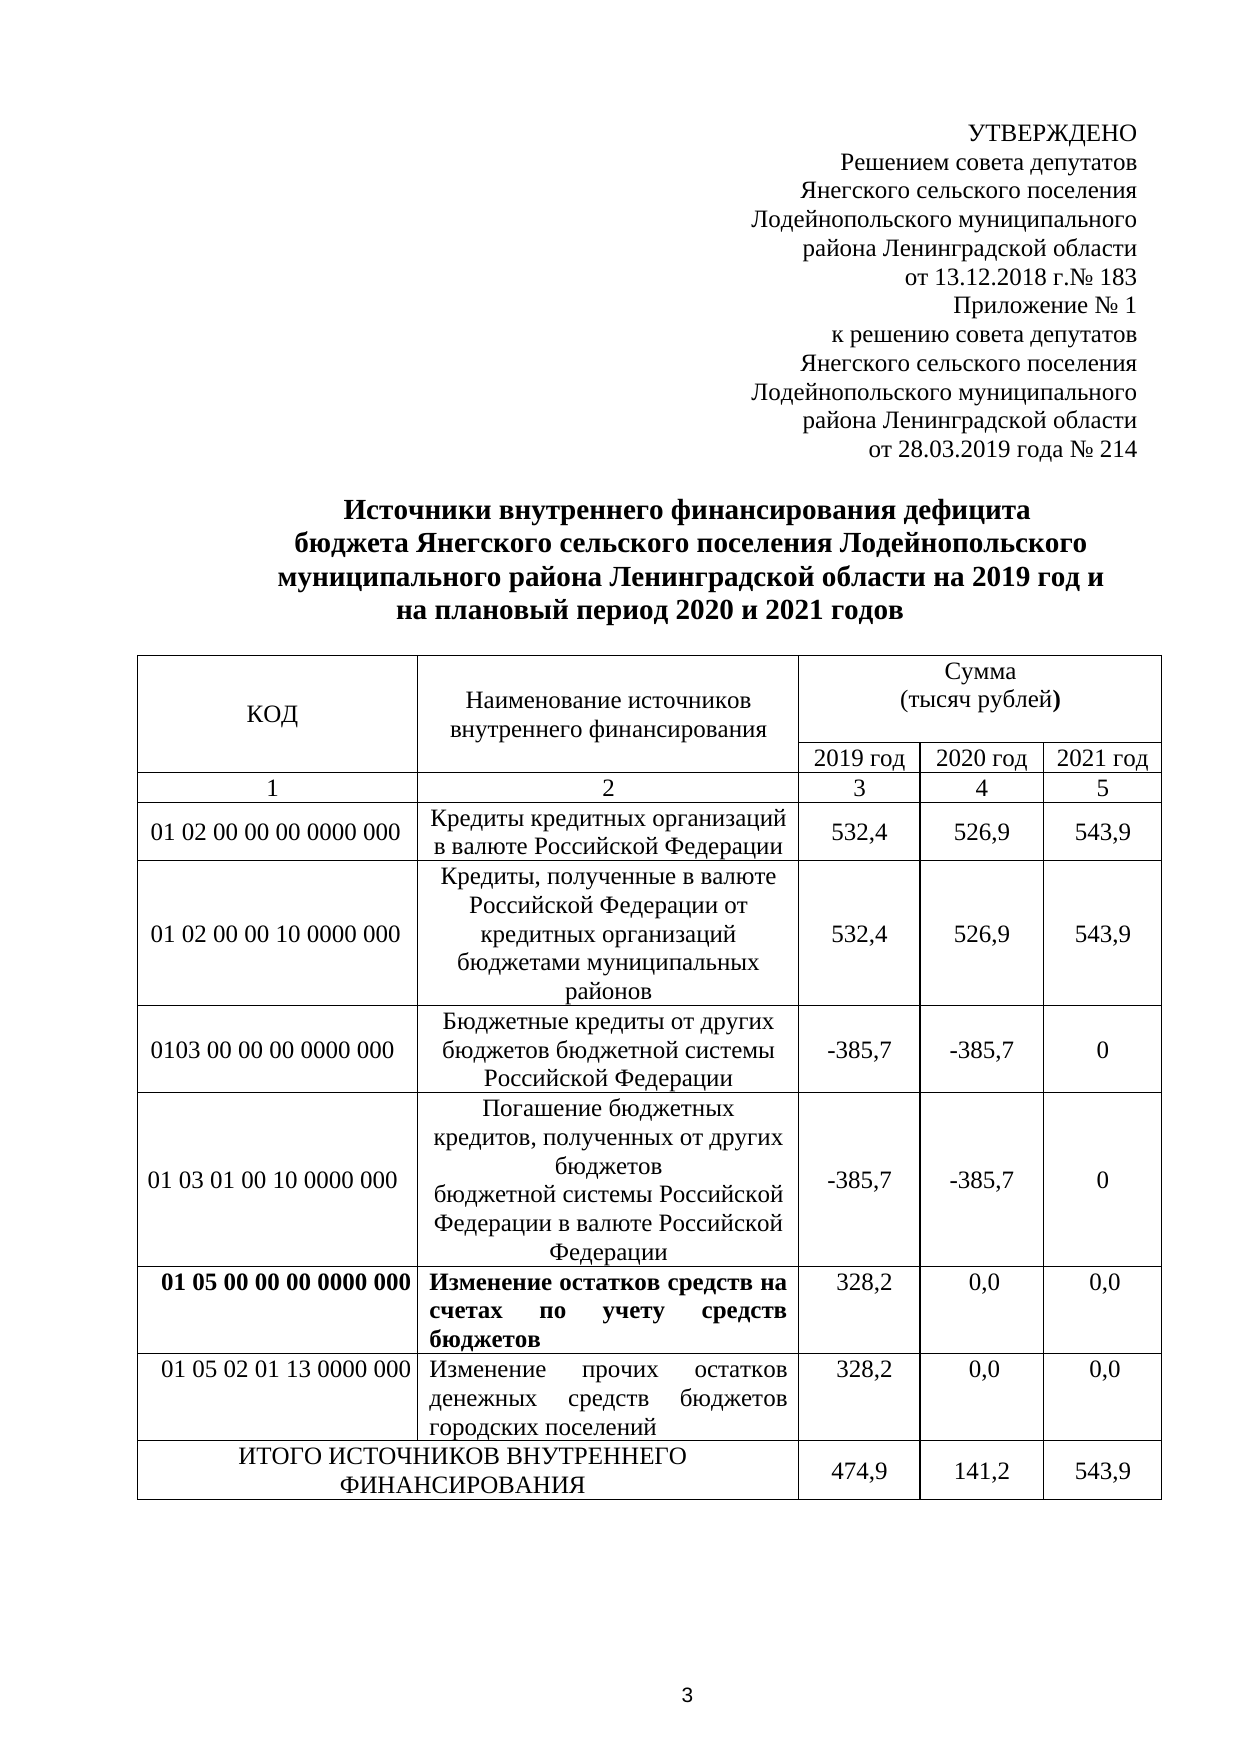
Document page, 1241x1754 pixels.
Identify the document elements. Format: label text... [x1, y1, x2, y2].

text района Ленинградской области [162, 233, 1137, 262]
table_header КОД [138, 656, 417, 772]
table_cell Изменение прочих остатков денежных средств бюджетов городских поселений [418, 1354, 798, 1440]
table_cell 1 [138, 773, 417, 802]
table_cell 01 02 00 00 00 0000 000 [138, 803, 417, 860]
table_cell 2019 год [799, 743, 919, 772]
table_cell 01 05 00 00 00 0000 000 [138, 1267, 417, 1353]
table_cell 526,9 [921, 803, 1043, 860]
table_cell Бюджетные кредиты от других бюджетов бюджетной системы Российской Федерации [418, 1006, 798, 1092]
text от 13.12.2018 г.№ 183 [162, 262, 1137, 291]
text Лодейнопольского муниципального [162, 377, 1137, 406]
table_cell 474,9 [799, 1441, 919, 1499]
table_cell 3 [799, 773, 919, 802]
text Источники внутреннего финансирования дефицита [162, 492, 1137, 525]
table_cell 328,2 [799, 1354, 919, 1440]
table_cell -385,7 [799, 1093, 919, 1266]
table_cell 2020 год [921, 743, 1043, 772]
table_cell 543,9 [1044, 861, 1161, 1005]
table_cell 0 [1044, 1093, 1161, 1266]
text района Ленинградской области [162, 406, 1137, 434]
text Янегского сельского поселения [162, 176, 1137, 204]
table_cell Изменение остатков средств на счетах по учету средств бюджетов [418, 1267, 798, 1353]
table_cell 4 [921, 773, 1043, 802]
table_cell Кредиты, полученные в валюте Российской Федерации от кредитных организаций бюджетами муниципальных районов [418, 861, 798, 1005]
text бюджета Янегского сельского поселения Лодейнопольского [162, 525, 1137, 559]
text Лодейнопольского муниципального [162, 204, 1137, 233]
table_cell 01 02 00 00 10 0000 000 [138, 861, 417, 1005]
table_cell -385,7 [799, 1006, 919, 1092]
table_cell 5 [1044, 773, 1161, 802]
table_cell 0,0 [1044, 1354, 1161, 1440]
table_cell 0,0 [1044, 1267, 1161, 1353]
text Янегского сельского поселения [162, 348, 1137, 377]
table_cell 0103 00 00 00 0000 000 [138, 1006, 417, 1092]
table_header Сумма (тысяч рублей) [799, 656, 1161, 742]
table_cell 328,2 [799, 1267, 919, 1353]
table_header Наименование источников внутреннего финансирования [418, 656, 798, 772]
text Приложение № 1 [162, 291, 1137, 319]
table_cell ИТОГО ИСТОЧНИКОВ ВНУТРЕННЕГО ФИНАНСИРОВАНИЯ [138, 1441, 798, 1499]
text к решению совета депутатов [162, 319, 1137, 348]
table_cell 141,2 [921, 1441, 1043, 1499]
table_cell -385,7 [921, 1006, 1043, 1092]
table_cell 0 [1044, 1006, 1161, 1092]
table_cell 0,0 [921, 1354, 1043, 1440]
table_cell 01 03 01 00 10 0000 000 [138, 1093, 417, 1266]
table_cell Погашение бюджетных кредитов, полученных от других бюджетов бюджетной системы Российской Федерации в валюте Российской Федерации [418, 1093, 798, 1266]
table_cell 526,9 [921, 861, 1043, 1005]
text Решением совета депутатов [162, 147, 1137, 176]
table_cell 0,0 [921, 1267, 1043, 1353]
table_cell 543,9 [1044, 1441, 1161, 1499]
table_cell 532,4 [799, 803, 919, 860]
table_cell -385,7 [921, 1093, 1043, 1266]
text УТВЕРЖДЕНО [162, 118, 1137, 147]
table_cell Кредиты кредитных организаций в валюте Российской Федерации [418, 803, 798, 860]
text муниципального района Ленинградской области на 2019 год и на плановый период 2020 и 2021 годов [162, 559, 1137, 626]
table_cell 543,9 [1044, 803, 1161, 860]
text от 28.03.2019 года № 214 [162, 434, 1137, 463]
table_cell 2 [418, 773, 798, 802]
table_cell 2021 год [1044, 743, 1161, 772]
table_cell 532,4 [799, 861, 919, 1005]
table_cell 01 05 02 01 13 0000 000 [138, 1354, 417, 1440]
